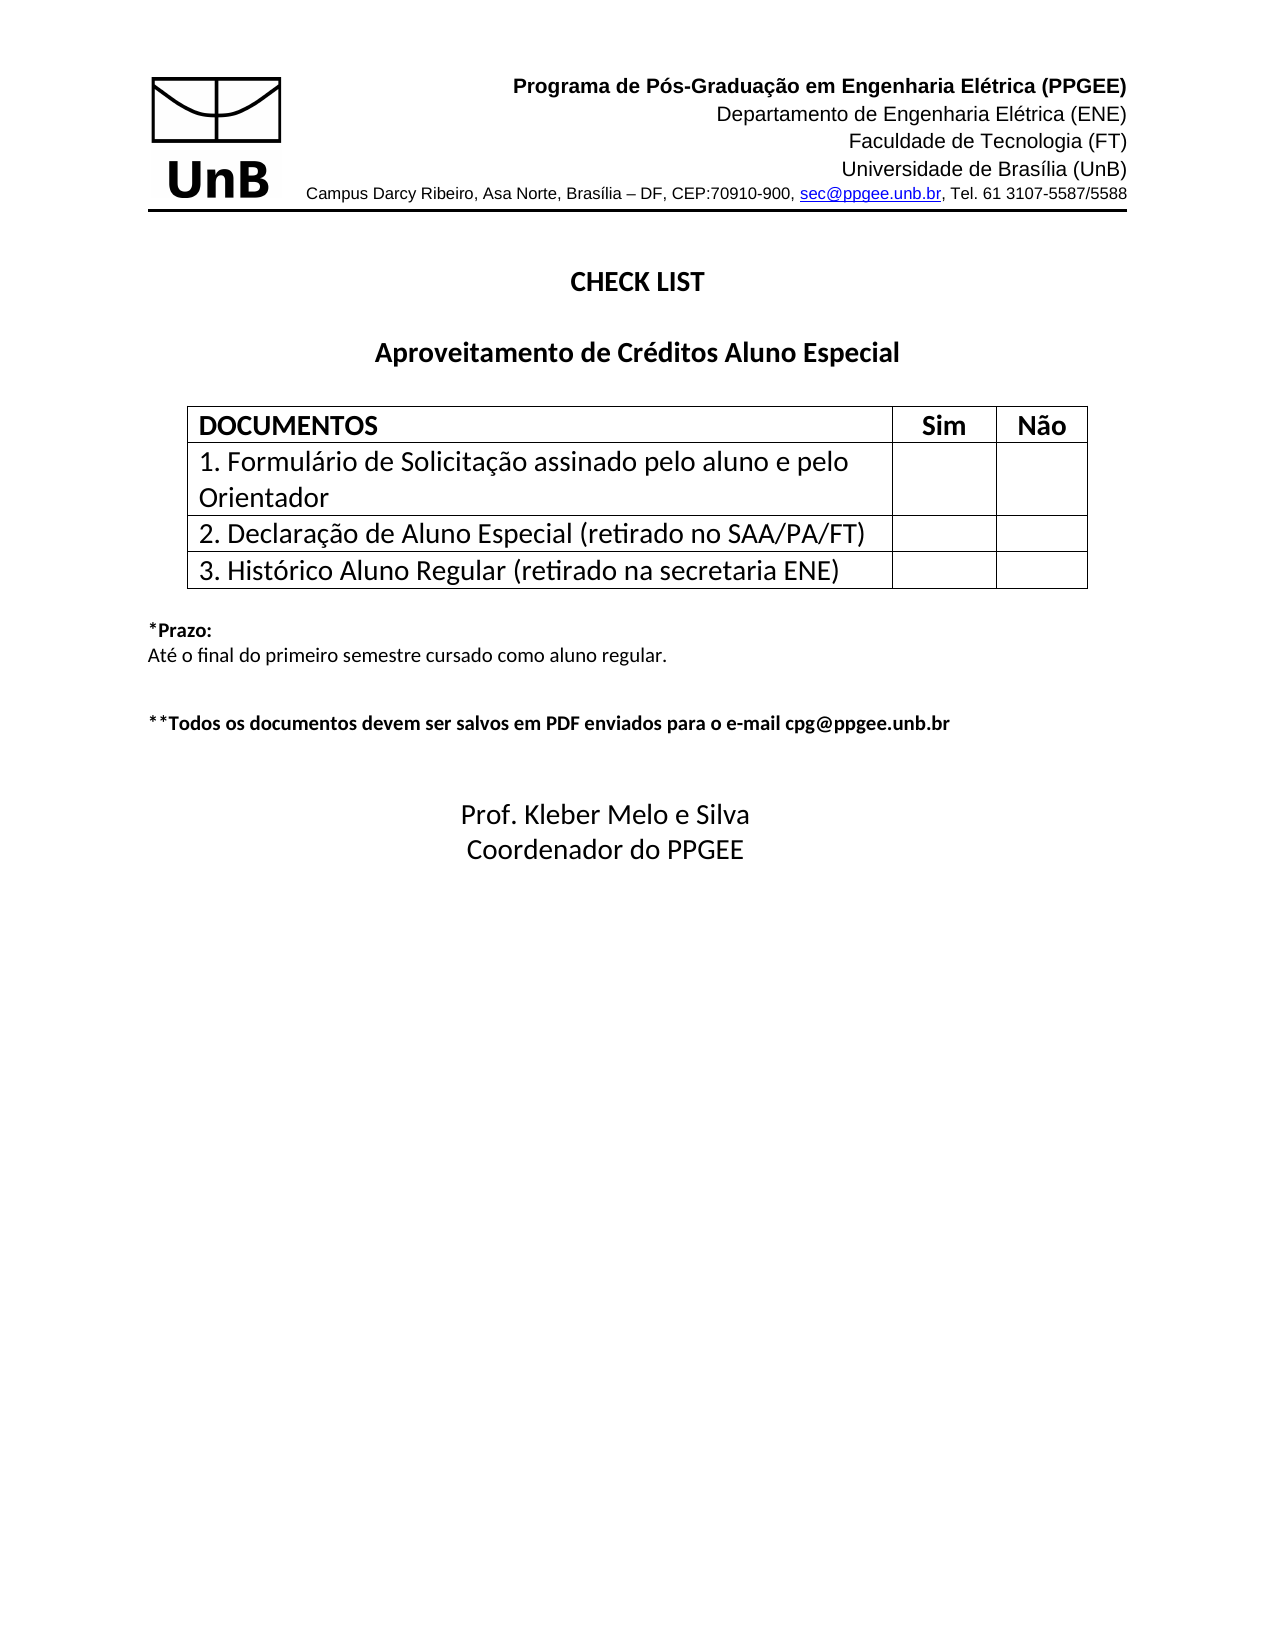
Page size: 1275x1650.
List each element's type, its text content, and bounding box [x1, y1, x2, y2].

table_header Não [997, 407, 1087, 442]
table_cell [893, 443, 996, 514]
table_cell 2. Declaração de Aluno Especial (retirado no SAA/PA/FT) [188, 516, 892, 551]
table_cell 3. Histórico Aluno Regular (retirado na secretaria ENE) [188, 552, 892, 588]
text Coordenador do PPGEE [148, 831, 1063, 867]
table_cell 1. Formulário de Solicitação assinado pelo aluno e pelo Orientador [188, 443, 892, 514]
table_cell [997, 443, 1087, 514]
table_cell [893, 516, 996, 551]
table_cell [893, 552, 996, 588]
table_cell [997, 552, 1087, 588]
text *Prazo: [148, 617, 1127, 642]
text Aproveitamento de Créditos Aluno Especial [148, 334, 1127, 370]
text CHECK LIST [148, 263, 1127, 299]
table_cell [997, 516, 1087, 551]
text Até o final do primeiro semestre cursado como aluno regular. [148, 642, 1127, 668]
table_header DOCUMENTOS [188, 407, 892, 442]
table_header Sim [893, 407, 996, 442]
picture [151, 77, 282, 198]
text **Todos os documentos devem ser salvos em PDF enviados para o e-mail cpg@ppgee.unb.br [148, 711, 1063, 736]
text Prof. Kleber Melo e Silva [148, 796, 1063, 831]
